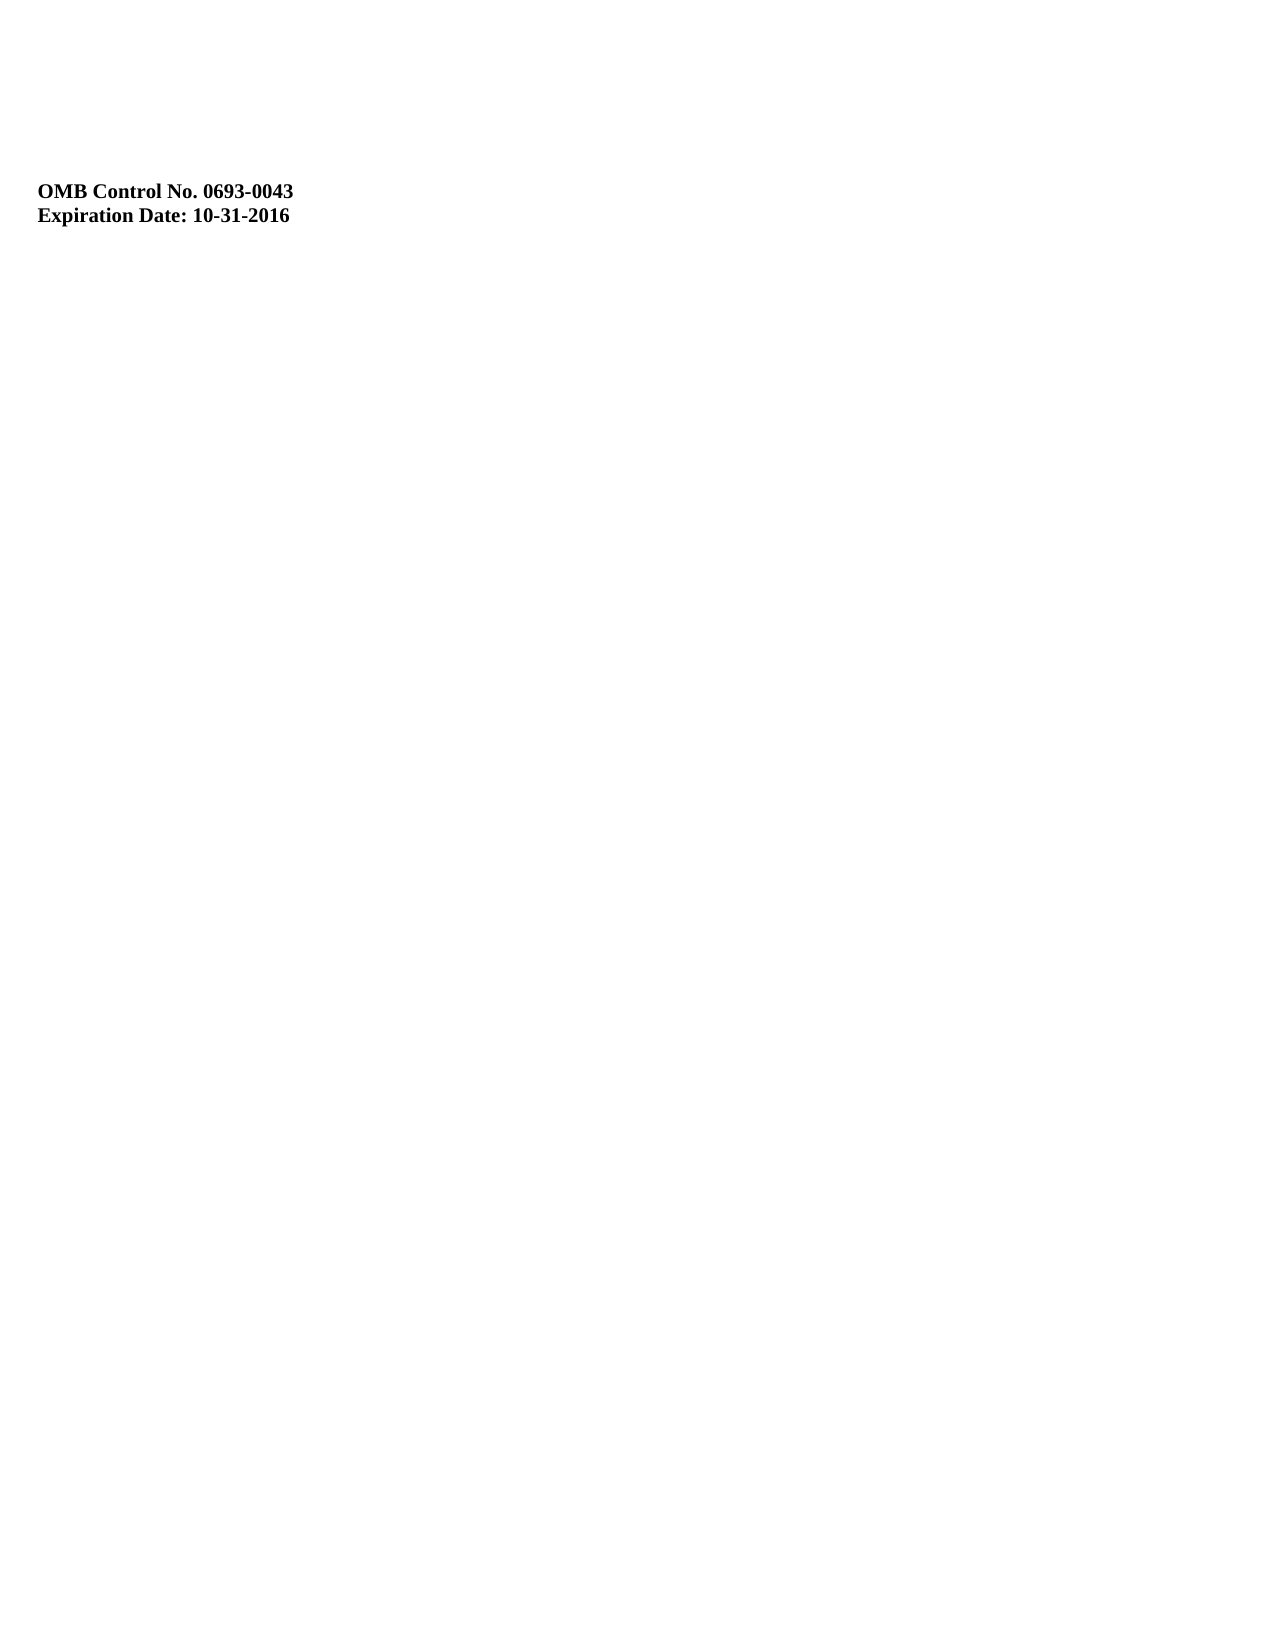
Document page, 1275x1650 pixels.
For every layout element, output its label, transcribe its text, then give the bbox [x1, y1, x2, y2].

text Expiration Date: 10-31-2016 [37, 203, 1237, 227]
text OMB Control No. 0693-0043 [37, 179, 1237, 203]
